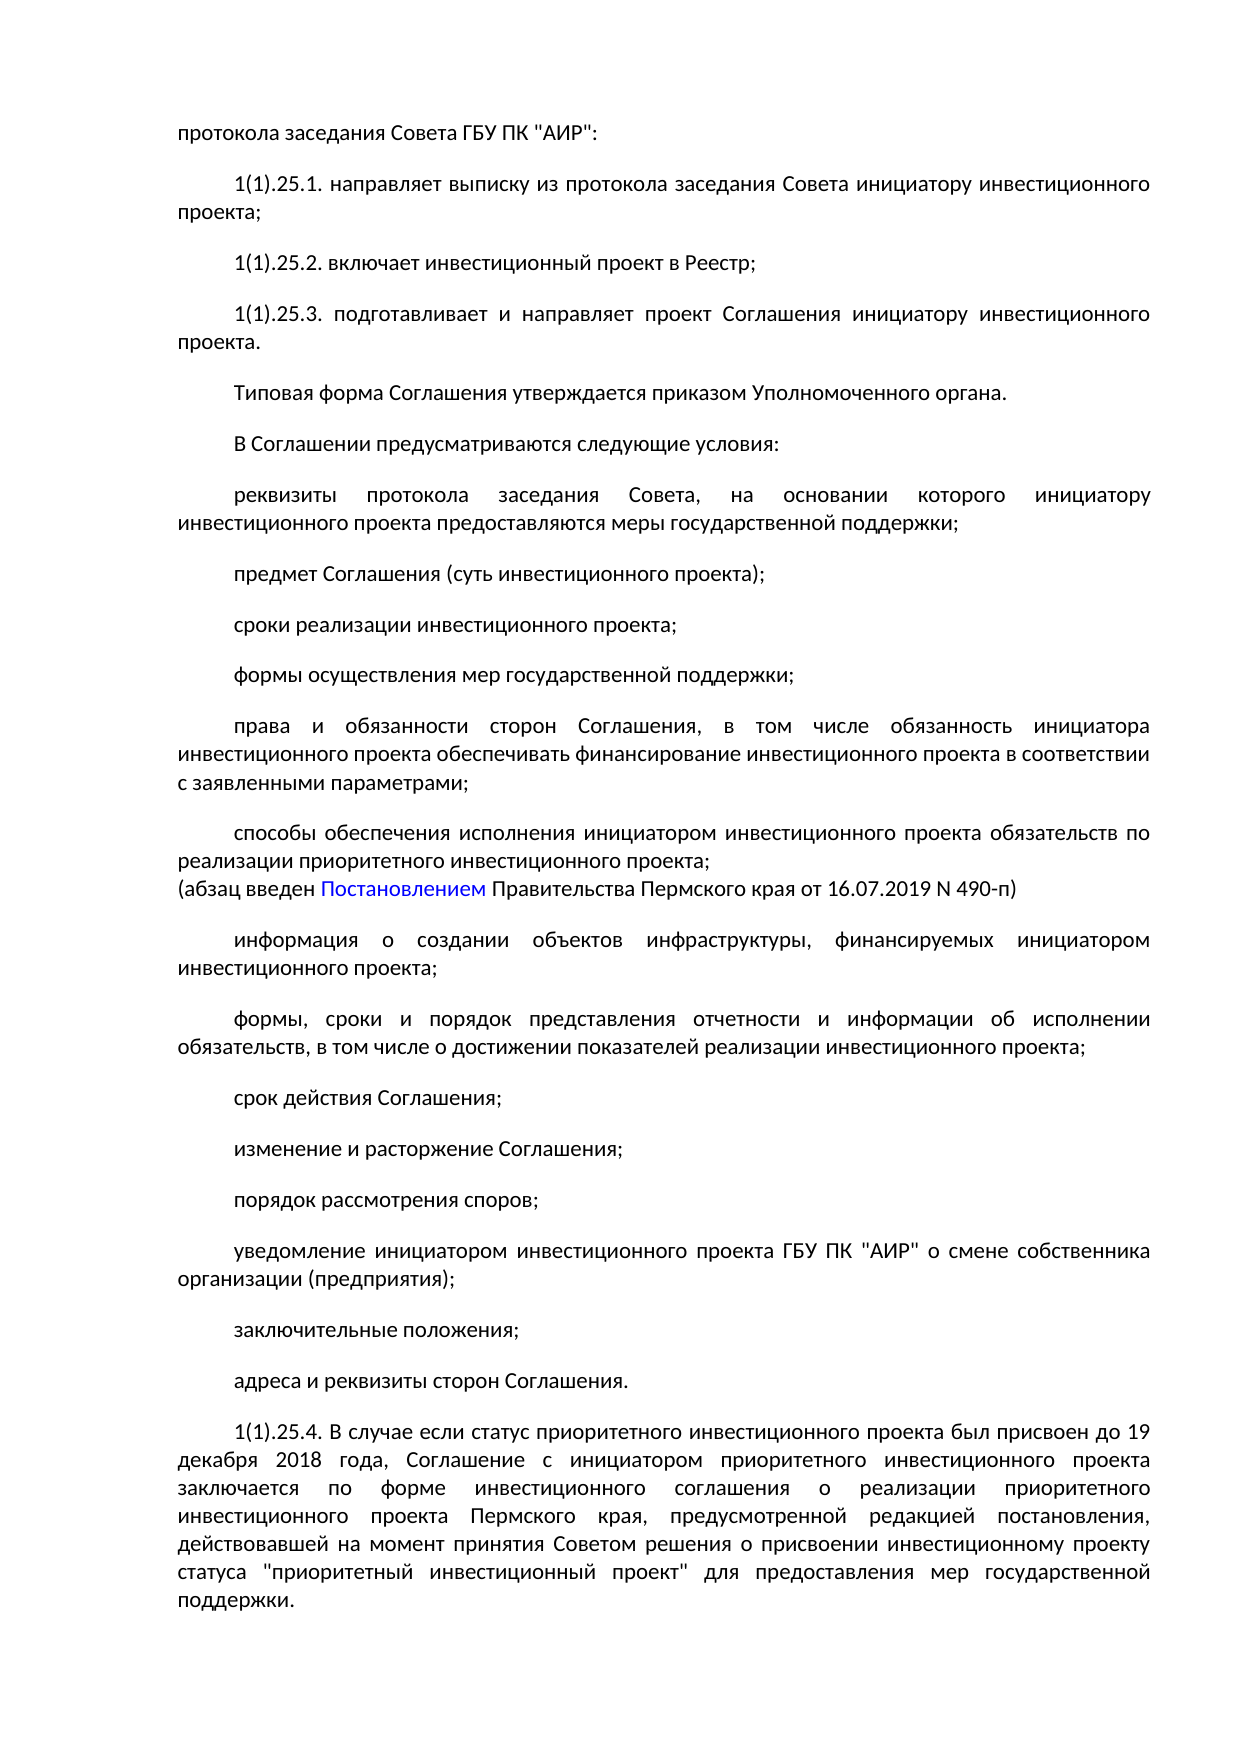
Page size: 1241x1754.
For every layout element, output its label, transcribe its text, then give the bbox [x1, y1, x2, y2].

text информация о создании объектов инфраструктуры, финансируемых инициатором инвестиционного проекта; [177, 926, 1152, 982]
text формы, сроки и порядок представления отчетности и информации об исполнении обязательств, в том числе о достижении показателей реализации инвестиционного проекта; [177, 1004, 1152, 1061]
text права и обязанности сторон Соглашения, в том числе обязанность инициатора инвестиционного проекта обеспечивать финансирование инвестиционного проекта в соответствии с заявленными параметрами; [177, 712, 1152, 796]
text изменение и расторжение Соглашения; [177, 1134, 1152, 1162]
text порядок рассмотрения споров; [177, 1185, 1152, 1213]
text заключительные положения; [177, 1315, 1152, 1343]
text (абзац введен Постановлением Правительства Пермского края от 16.07.2019 N 490-п) [177, 874, 1152, 903]
text Типовая форма Соглашения утверждается приказом Уполномоченного органа. [177, 378, 1152, 406]
text адреса и реквизиты сторон Соглашения. [177, 1366, 1152, 1394]
text 1(1).25.3. подготавливает и направляет проект Соглашения инициатору инвестиционного проекта. [177, 299, 1152, 355]
text 1(1).25.2. включает инвестиционный проект в Реестр; [177, 248, 1152, 276]
text формы осуществления мер государственной поддержки; [177, 661, 1152, 689]
text 1(1).25.4. В случае если статус приоритетного инвестиционного проекта был присвоен до 19 декабря 2018 года, Соглашение с инициатором приоритетного инвестиционного проекта заключается по форме инвестиционного соглашения о реализации приоритетного инвестиционного проекта Пермского края, предусмотренной редакцией постановления, действовавшей на момент принятия Советом решения о присвоении инвестиционному проекту статуса "приоритетный инвестиционный проект" для предоставления мер государственной поддержки. [177, 1417, 1152, 1613]
text реквизиты протокола заседания Совета, на основании которого инициатору инвестиционного проекта предоставляются меры государственной поддержки; [177, 480, 1152, 536]
text способы обеспечения исполнения инициатором инвестиционного проекта обязательств по реализации приоритетного инвестиционного проекта; [177, 818, 1152, 874]
text уведомление инициатором инвестиционного проекта ГБУ ПК "АИР" о смене собственника организации (предприятия); [177, 1236, 1152, 1292]
text предмет Соглашения (суть инвестиционного проекта); [177, 559, 1152, 587]
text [177, 118, 1152, 146]
text В Соглашении предусматриваются следующие условия: [177, 429, 1152, 457]
text срок действия Соглашения; [177, 1083, 1152, 1111]
text сроки реализации инвестиционного проекта; [177, 610, 1152, 638]
text 1(1).25.1. направляет выписку из протокола заседания Совета инициатору инвестиционного проекта; [177, 169, 1152, 225]
